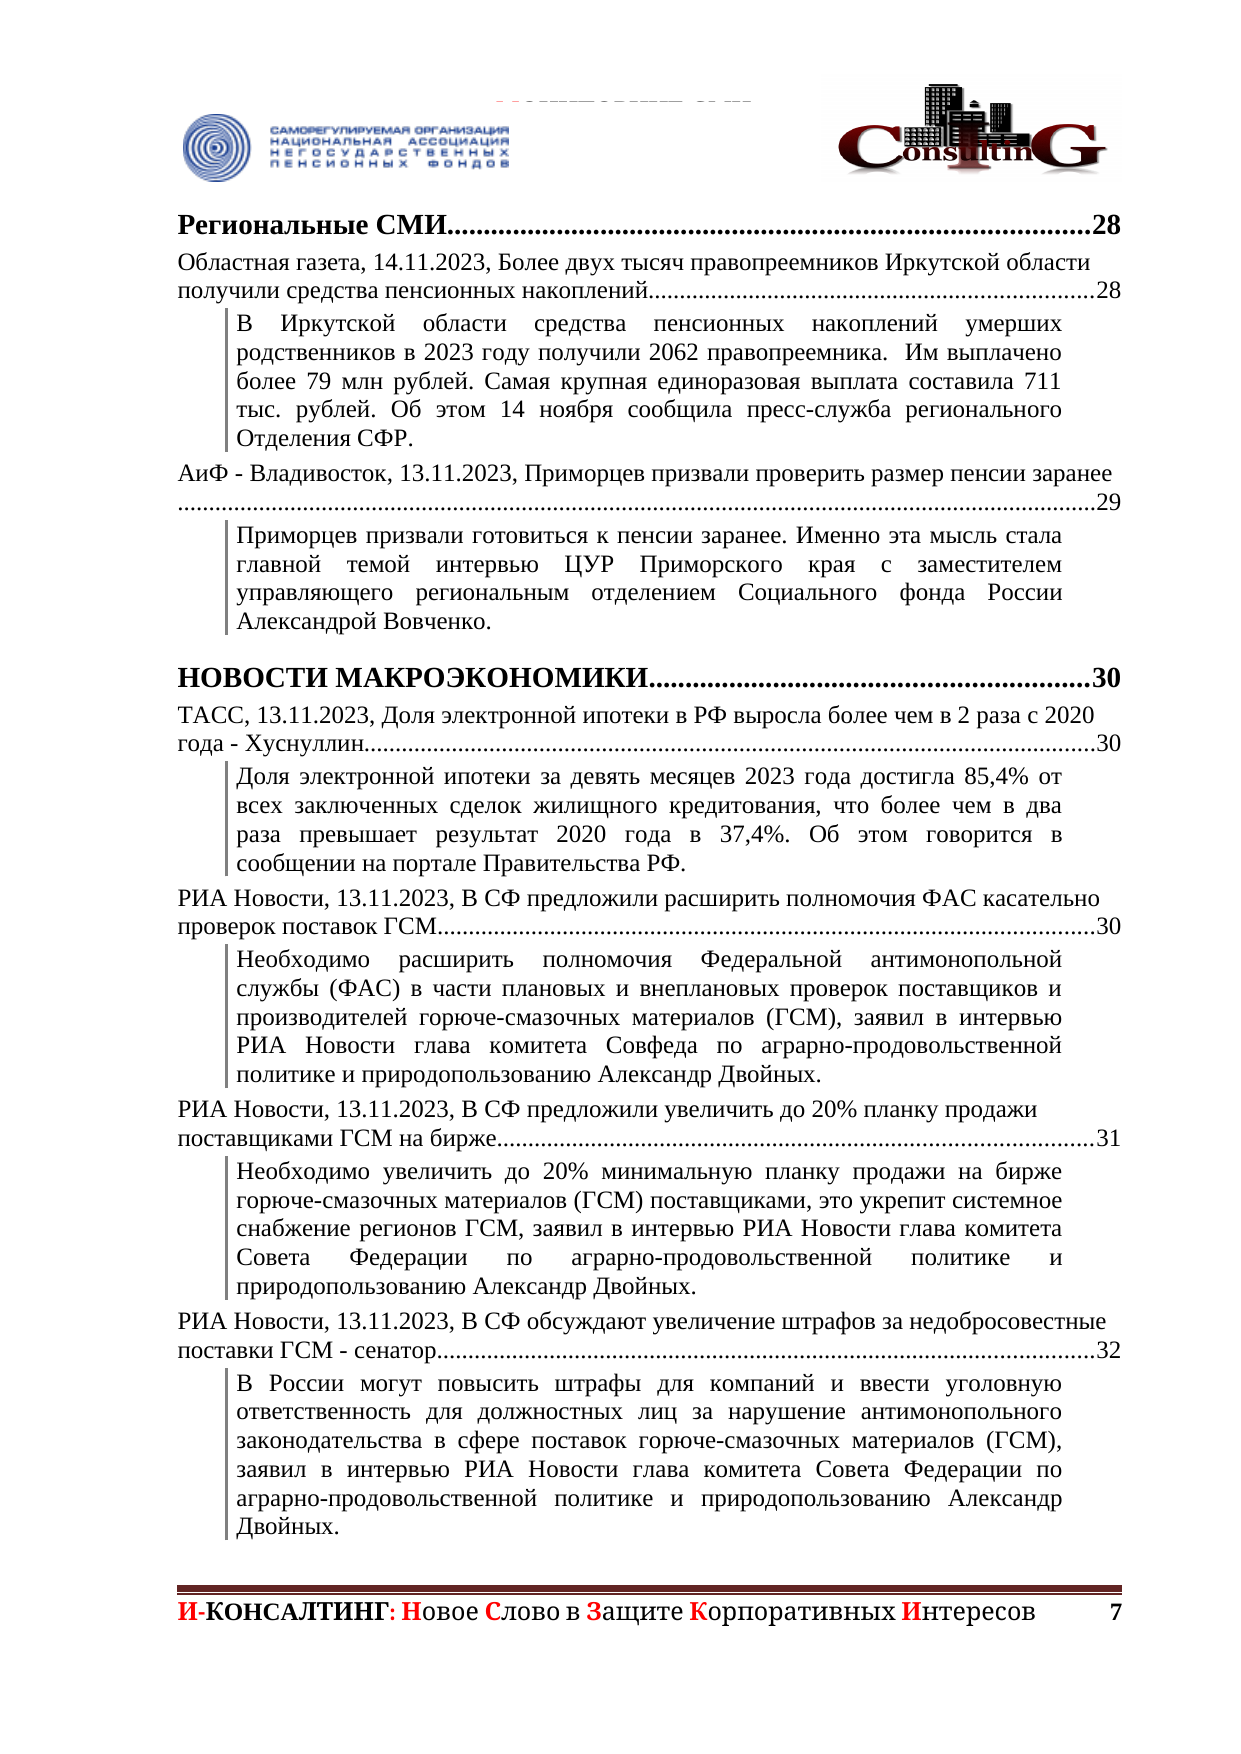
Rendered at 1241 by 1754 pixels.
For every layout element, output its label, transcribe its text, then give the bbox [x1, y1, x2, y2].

text Доля электронной ипотеки за девять месяцев 2023 года достигла 85,4% от всех заключенных сделок жилищного кредитования, что более чем в два раза превышает результат 2020 года в 37,4%. Об этом говорится в сообщении на портале Правительства РФ. 30 [228, 761, 1063, 876]
text Областная газета, 14.11.2023, Более двух тысяч правопреемников Иркутской области получили средства пенсионных накоплений 28 [177, 247, 1122, 304]
text Приморцев призвали готовиться к пенсии заранее. Именно эта мысль стала главной темой интервью ЦУР Приморского края с заместителем управляющего региональным отделением Социального фонда России Александрой Вовченко. 29 [228, 520, 1063, 635]
picture [821, 73, 1122, 182]
picture [183, 114, 509, 182]
text РИА Новости, 13.11.2023, В СФ предложили увеличить до 20% планку продажи поставщиками ГСМ на бирже 31 [177, 1094, 1122, 1152]
text ТАСС, 13.11.2023, Доля электронной ипотеки в РФ выросла более чем в 2 раза с 2020 года - Хуснуллин 30 [177, 700, 1122, 757]
text В Иркутской области средства пенсионных накоплений умерших родственников в 2023 году получили 2062 правопреемника. Им выплачено более 79 млн рублей. Самая крупная единоразовая выплата составила 711 тыс. рублей. Об этом 14 ноября сообщила пресс-служба регионального Отделения СФР. 28 [228, 308, 1063, 452]
text Региональные СМИ 28 [177, 207, 1122, 240]
text РИА Новости, 13.11.2023, В СФ предложили расширить полномочия ФАС касательно проверок поставок ГСМ 30 [177, 883, 1122, 940]
text Необходимо расширить полномочия Федеральной антимонопольной службы (ФАС) в части плановых и внеплановых проверок поставщиков и производителей горюче-смазочных материалов (ГСМ), заявил в интервью РИА Новости глава комитета Совфеда по аграрно-продовольственной политике и природопользованию Александр Двойных. 30 [228, 944, 1063, 1088]
text Необходимо увеличить до 20% минимальную планку продажи на бирже горюче-смазочных материалов (ГСМ) поставщиками, это укрепит системное снабжение регионов ГСМ, заявил в интервью РИА Новости глава комитета Совета Федерации по аграрно-продовольственной политике и природопользованию Александр Двойных. 31 [228, 1156, 1063, 1300]
text НОВОСТИ МАКРОЭКОНОМИКИ 30 [177, 660, 1122, 693]
text РИА Новости, 13.11.2023, В СФ обсуждают увеличение штрафов за недобросовестные поставки ГСМ - сенатор 32 [177, 1306, 1122, 1363]
text АиФ - Владивосток, 13.11.2023, Приморцев призвали проверить размер пенсии заранее 29 [177, 458, 1122, 516]
text В России могут повысить штрафы для компаний и ввести уголовную ответственность для должностных лиц за нарушение антимонопольного законодательства в сфере поставок горюче-смазочных материалов (ГСМ), заявил в интервью РИА Новости глава комитета Совета Федерации по аграрно-продовольственной политике и природопользованию Александр Двойных. 32 [228, 1368, 1063, 1540]
